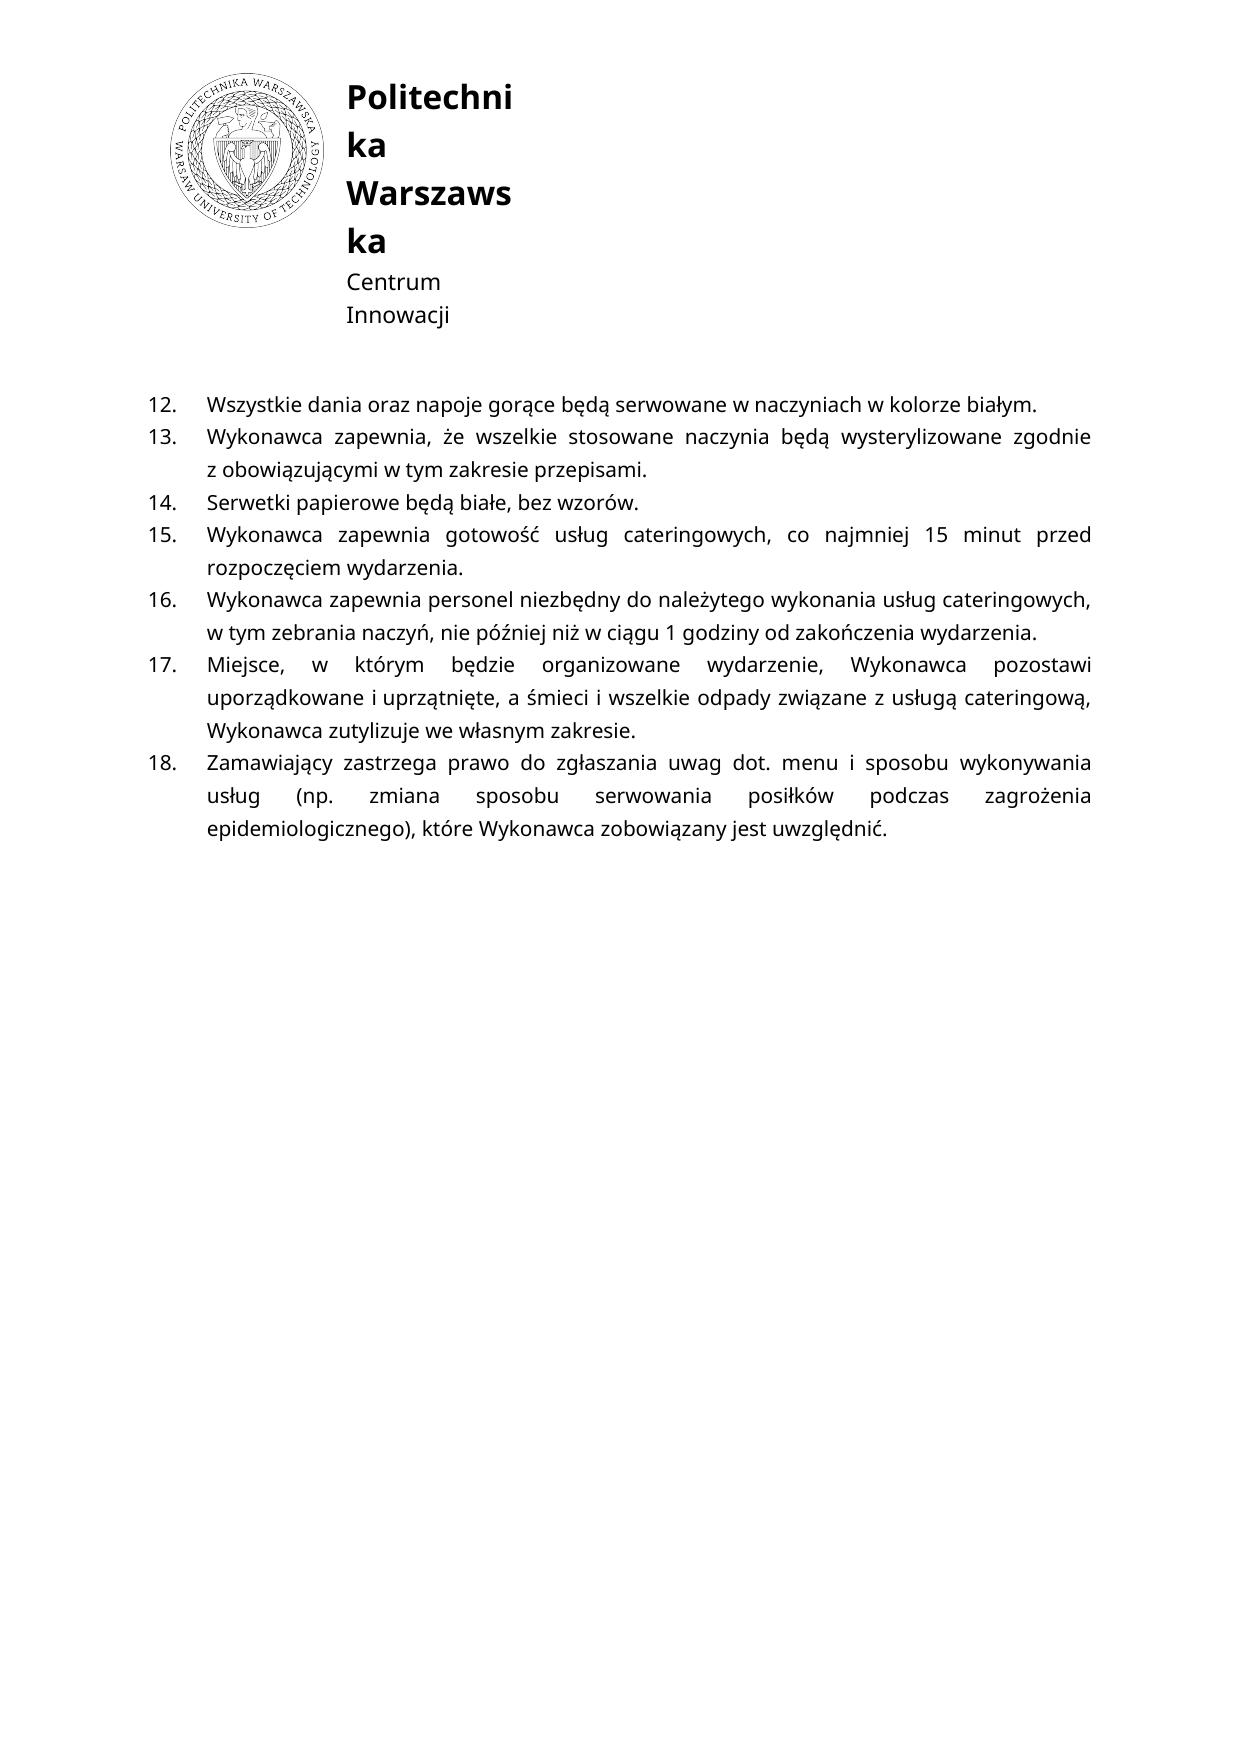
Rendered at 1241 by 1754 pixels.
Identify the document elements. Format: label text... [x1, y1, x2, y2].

list Serwetki papierowe będą białe, bez wzorów. [148, 488, 1093, 516]
list Miejsce, w którym będzie organizowane wydarzenie, Wykonawca pozostawi uporządkowane i uprzątnięte, a śmieci i wszelkie odpady związane z usługą cateringową, Wykonawca zutylizuje we własnym zakresie. [148, 651, 1093, 744]
picture [170, 73, 324, 228]
list Wykonawca zapewnia personel niezbędny do należytego wykonania usług cateringowych, w tym zebrania naczyń, nie później niż w ciągu 1 godziny od zakończenia wydarzenia. [148, 585, 1093, 646]
list Wszystkie dania oraz napoje gorące będą serwowane w naczyniach w kolorze białym. [148, 390, 1093, 418]
list Wykonawca zapewnia, że wszelkie stosowane naczynia będą wysterylizowane zgodnie z obowiązującymi w tym zakresie przepisami. [148, 422, 1093, 483]
list Zamawiający zastrzega prawo do zgłaszania uwag dot. menu i sposobu wykonywania usług (np. zmiana sposobu serwowania posiłków podczas zagrożenia epidemiologicznego), które Wykonawca zobowiązany jest uwzględnić. [148, 748, 1093, 842]
list Wykonawca zapewnia gotowość usług cateringowych, co najmniej 15 minut przed rozpoczęciem wydarzenia. [148, 520, 1093, 581]
